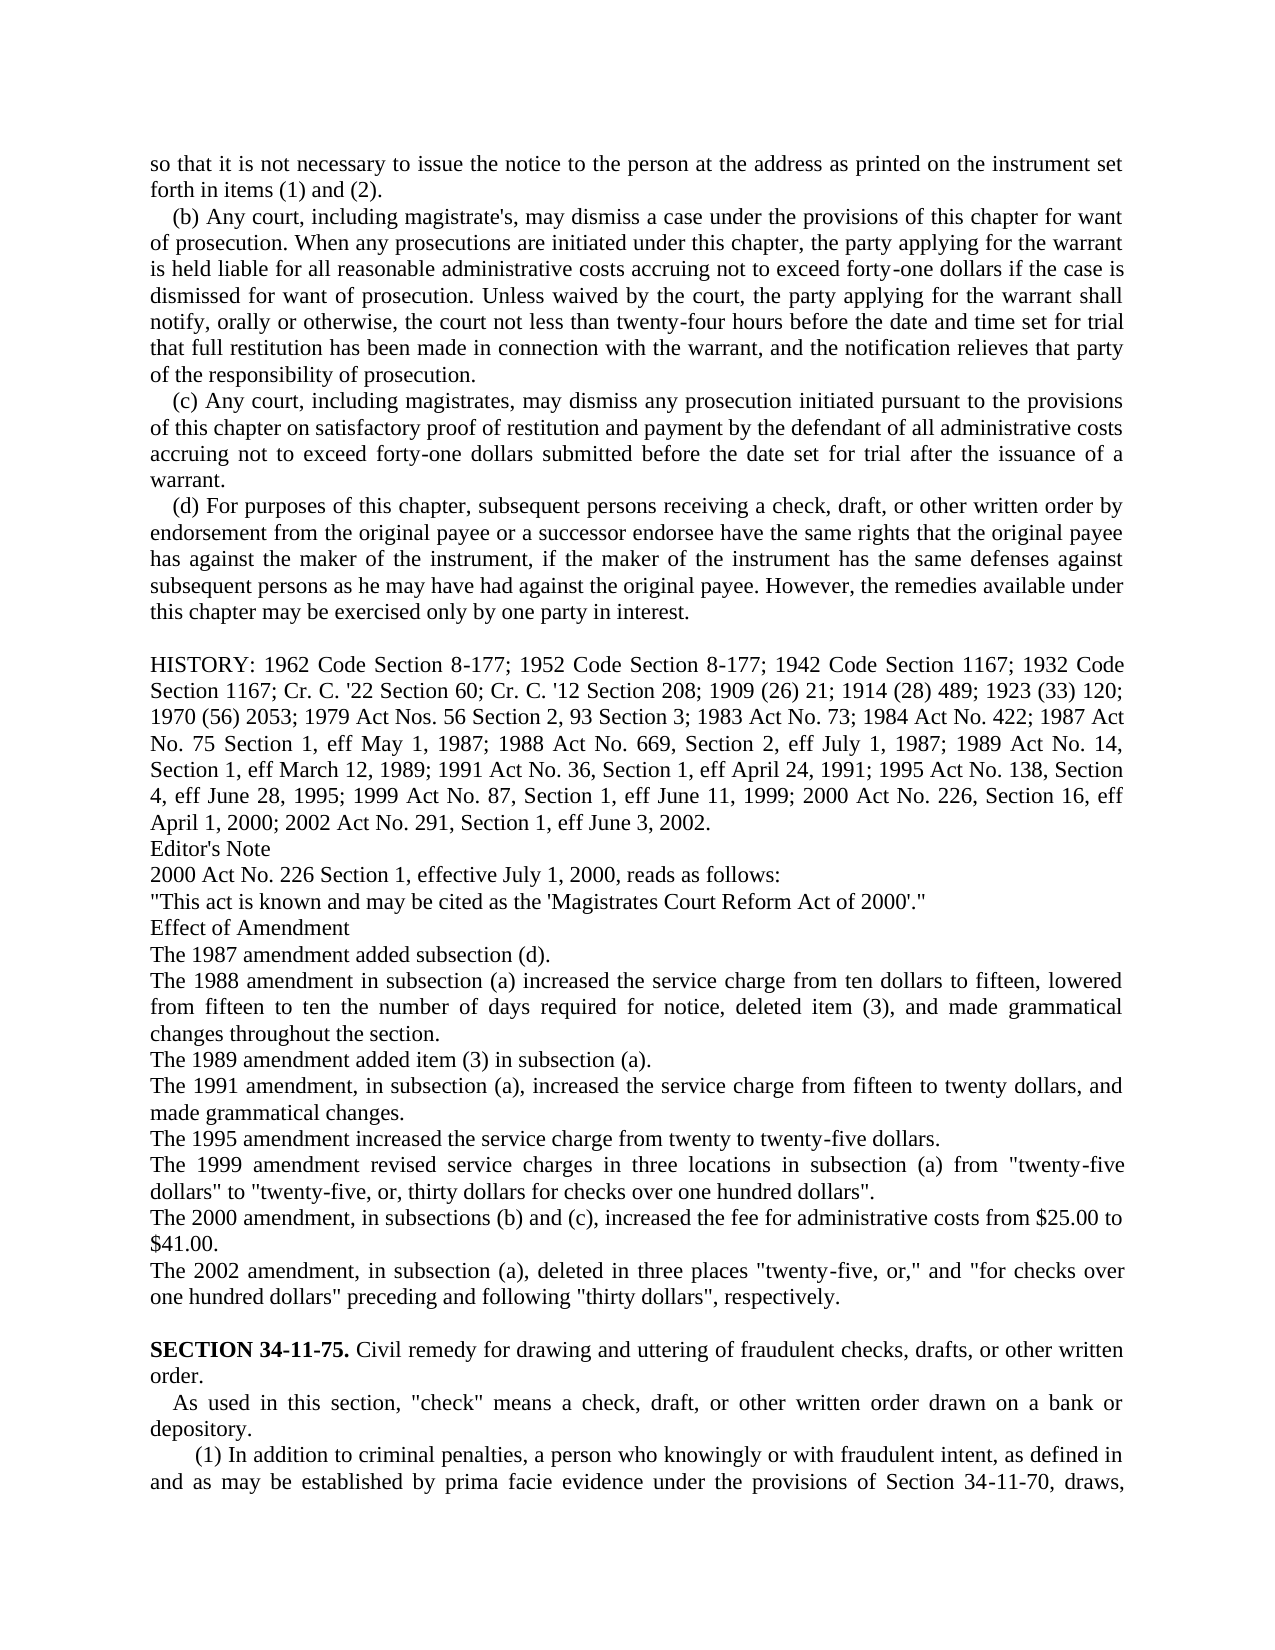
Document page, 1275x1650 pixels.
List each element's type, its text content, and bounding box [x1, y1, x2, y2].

text Effect of Amendment [150, 914, 1125, 941]
text The 1999 amendment revised service charges in three locations in subsection (a) from "twenty-five dollars" to "twenty-five, or, thirty dollars for checks over one hundred dollars". [150, 1151, 1125, 1204]
text SECTION 34-11-75. Civil remedy for drawing and uttering of fraudulent checks, drafts, or other written order. [150, 1336, 1125, 1389]
text (c) Any court, including magistrates, may dismiss any prosecution initiated pursuant to the provisions of this chapter on satisfactory proof of restitution and payment by the defendant of all administrative costs accruing not to exceed forty-one dollars submitted before the date set for trial after the issuance of a warrant. [150, 387, 1125, 493]
text The 1989 amendment added item (3) in subsection (a). [150, 1046, 1125, 1072]
text HISTORY: 1962 Code Section 8-177; 1952 Code Section 8-177; 1942 Code Section 1167; 1932 Code Section 1167; Cr. C. '22 Section 60; Cr. C. '12 Section 208; 1909 (26) 21; 1914 (28) 489; 1923 (33) 120; 1970 (56) 2053; 1979 Act Nos. 56 Section 2, 93 Section 3; 1983 Act No. 73; 1984 Act No. 422; 1987 Act No. 75 Section 1, eff May 1, 1987; 1988 Act No. 669, Section 2, eff July 1, 1987; 1989 Act No. 14, Section 1, eff March 12, 1989; 1991 Act No. 36, Section 1, eff April 24, 1991; 1995 Act No. 138, Section 4, eff June 28, 1995; 1999 Act No. 87, Section 1, eff June 11, 1999; 2000 Act No. 226, Section 16, eff April 1, 2000; 2002 Act No. 291, Section 1, eff June 3, 2002. [150, 651, 1125, 835]
text "This act is known and may be cited as the 'Magistrates Court Reform Act of 2000'." [150, 888, 1125, 914]
text Editor's Note [150, 835, 1125, 862]
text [150, 150, 1125, 203]
text (b) Any court, including magistrate's, may dismiss a case under the provisions of this chapter for want of prosecution. When any prosecutions are initiated under this chapter, the party applying for the warrant is held liable for all reasonable administrative costs accruing not to exceed forty-one dollars if the case is dismissed for want of prosecution. Unless waived by the court, the party applying for the warrant shall notify, orally or otherwise, the court not less than twenty-four hours before the date and time set for trial that full restitution has been made in connection with the warrant, and the notification relieves that party of the responsibility of prosecution. [150, 203, 1125, 387]
text The 1995 amendment increased the service charge from twenty to twenty-five dollars. [150, 1125, 1125, 1151]
text The 1991 amendment, in subsection (a), increased the service charge from fifteen to twenty dollars, and made grammatical changes. [150, 1072, 1125, 1125]
text The 1987 amendment added subsection (d). [150, 941, 1125, 967]
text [150, 1441, 1125, 1494]
text The 2002 amendment, in subsection (a), deleted in three places "twenty-five, or," and "for checks over one hundred dollars" preceding and following "thirty dollars", respectively. [150, 1257, 1125, 1309]
text (d) For purposes of this chapter, subsequent persons receiving a check, draft, or other written order by endorsement from the original payee or a successor endorsee have the same rights that the original payee has against the maker of the instrument, if the maker of the instrument has the same defenses against subsequent persons as he may have had against the original payee. However, the remedies available under this chapter may be exercised only by one party in interest. [150, 493, 1125, 624]
text 2000 Act No. 226 Section 1, effective July 1, 2000, reads as follows: [150, 862, 1125, 888]
text The 1988 amendment in subsection (a) increased the service charge from ten dollars to fifteen, lowered from fifteen to ten the number of days required for notice, deleted item (3), and made grammatical changes throughout the section. [150, 967, 1125, 1046]
text As used in this section, "check" means a check, draft, or other written order drawn on a bank or depository. [150, 1389, 1125, 1441]
text The 2000 amendment, in subsections (b) and (c), increased the fee for administrative costs from $25.00 to $41.00. [150, 1204, 1125, 1257]
